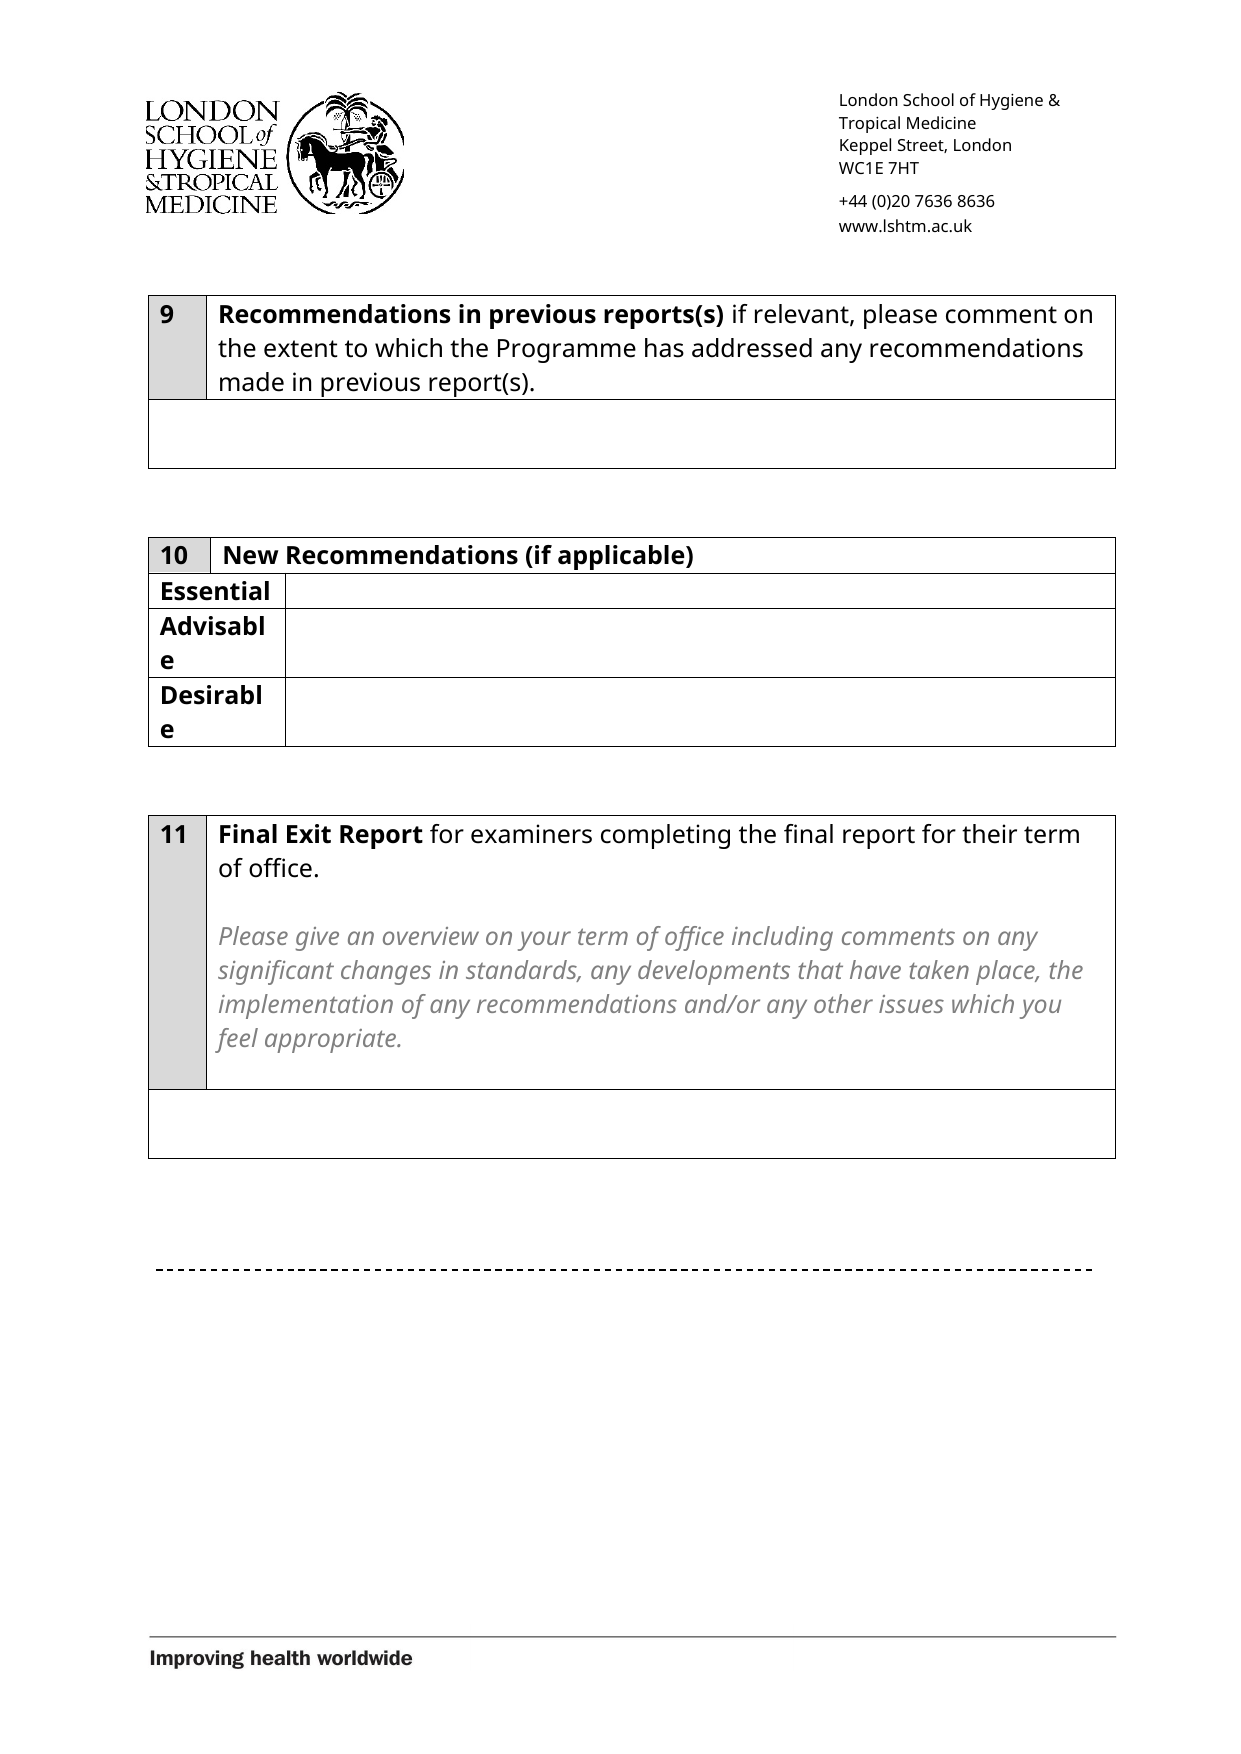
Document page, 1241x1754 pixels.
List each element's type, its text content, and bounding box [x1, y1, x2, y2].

table_header Recommendations in previous reports(s) if relevant, please comment on the extent to which the Programme has addressed any recommendations made in previous report(s). [207, 296, 1115, 399]
table_header Final Exit Report for examiners completing the final report for their term of office. Please give an overview on your term of office including comments on any significant changes in standards, any developments that have taken place, the implementation of any recommendations and/or any other issues which you feel appropriate. [207, 816, 1115, 1089]
picture [144, 91, 404, 213]
table_header New Recommendations (if applicable) [211, 538, 1115, 572]
picture [147, 1624, 1117, 1671]
table_header 9 [149, 296, 206, 399]
table_cell Essential [149, 574, 285, 608]
table_cell [149, 400, 1115, 468]
table_cell Desirable [149, 678, 285, 746]
table_header 10 [149, 538, 210, 572]
table_cell [286, 609, 1115, 677]
table_cell [286, 678, 1115, 746]
table_cell Advisable [149, 609, 285, 677]
table_cell [149, 1090, 1115, 1158]
table_header 11 [149, 816, 206, 1089]
table_cell [286, 574, 1115, 608]
